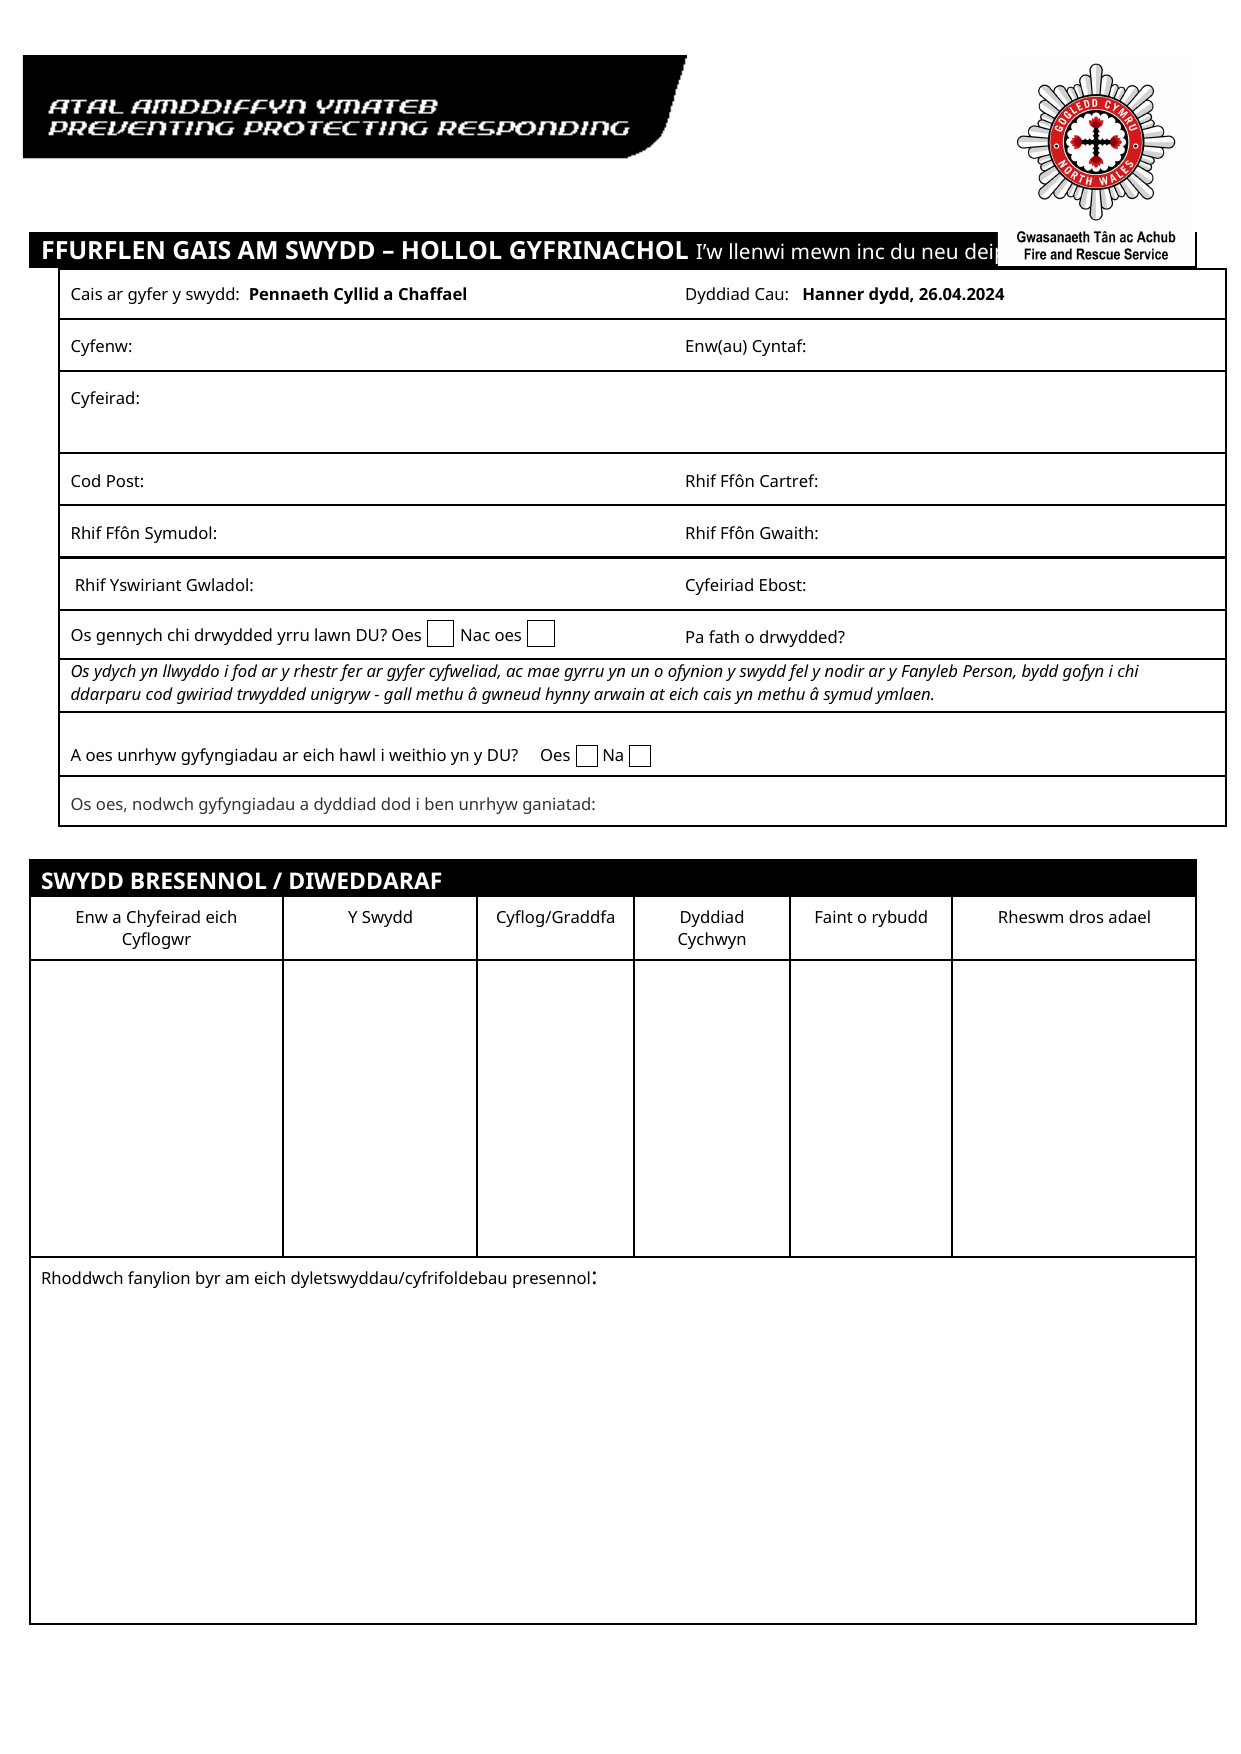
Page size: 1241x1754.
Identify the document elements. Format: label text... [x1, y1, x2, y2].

table_cell A oes unrhyw gyfyngiadau ar eich hawl i weithio yn y DU? Oes Na [60, 713, 1225, 775]
table_cell Cod Post: [60, 454, 674, 504]
table_cell Rhif Ffôn Cartref: [674, 454, 1225, 504]
table_cell Rhif Yswiriant Gwladol: [60, 559, 674, 608]
table_cell Os ydych yn llwyddo i fod ar y rhestr fer ar gyfer cyfweliad, ac mae gyrru yn un o ofynion y swydd fel y nodir ar y Fanyleb Person, bydd gofyn i chi ddarparu cod gwiriad trwydded unigryw - gall methu â gwneud hynny arwain at eich cais yn methu â symud ymlaen. [60, 660, 1225, 711]
table_cell Dyddiad Cychwyn [635, 897, 789, 959]
table_cell Os oes, nodwch gyfyngiadau a dyddiad dod i ben unrhyw ganiatad: [60, 777, 1225, 825]
table_cell [478, 961, 633, 1256]
table_cell [953, 961, 1195, 1256]
table_cell Cyfeirad: [60, 372, 1225, 452]
table_cell [31, 961, 282, 1256]
table_cell [635, 961, 789, 1256]
table_cell Cyfeiriad Ebost: [674, 559, 1225, 608]
picture [22, 55, 687, 160]
table_cell Rheswm dros adael [953, 897, 1195, 959]
table_cell [791, 961, 951, 1256]
picture [997, 55, 1195, 266]
table_cell Y Swydd [284, 897, 476, 959]
table_cell Rhoddwch fanylion byr am eich dyletswyddau/cyfrifoldebau presennol: [31, 1258, 1195, 1622]
table_cell Rhif Ffôn Gwaith: [674, 506, 1225, 556]
table_cell Os gennych chi drwydded yrru lawn DU? Oes Nac oes [60, 611, 674, 658]
table_header FFURFLEN GAIS AM SWYDD – HOLLOL GYFRINACHOL I’w llenwi mewn inc du neu deipio [30, 233, 1196, 267]
table_cell Faint o rybudd [791, 897, 951, 959]
table_cell Cyfenw: [60, 320, 674, 370]
table_cell Cyflog/Graddfa [478, 897, 633, 959]
table_cell Enw(au) Cyntaf: [674, 320, 1225, 370]
table_cell Pa fath o drwydded? [674, 611, 1225, 658]
table_header SWYDD BRESENNOL / DIWEDDARAF [30, 859, 1196, 896]
table_cell Rhif Ffôn Symudol: [60, 506, 674, 556]
table_header Cais ar gyfer y swydd: Pennaeth Cyllid a Chaffael [60, 270, 674, 318]
table_cell [284, 961, 476, 1256]
table_header Dyddiad Cau: Hanner dydd, 26.04.2024 [674, 270, 1225, 318]
table_cell Enw a Chyfeirad eich Cyflogwr [31, 897, 282, 959]
